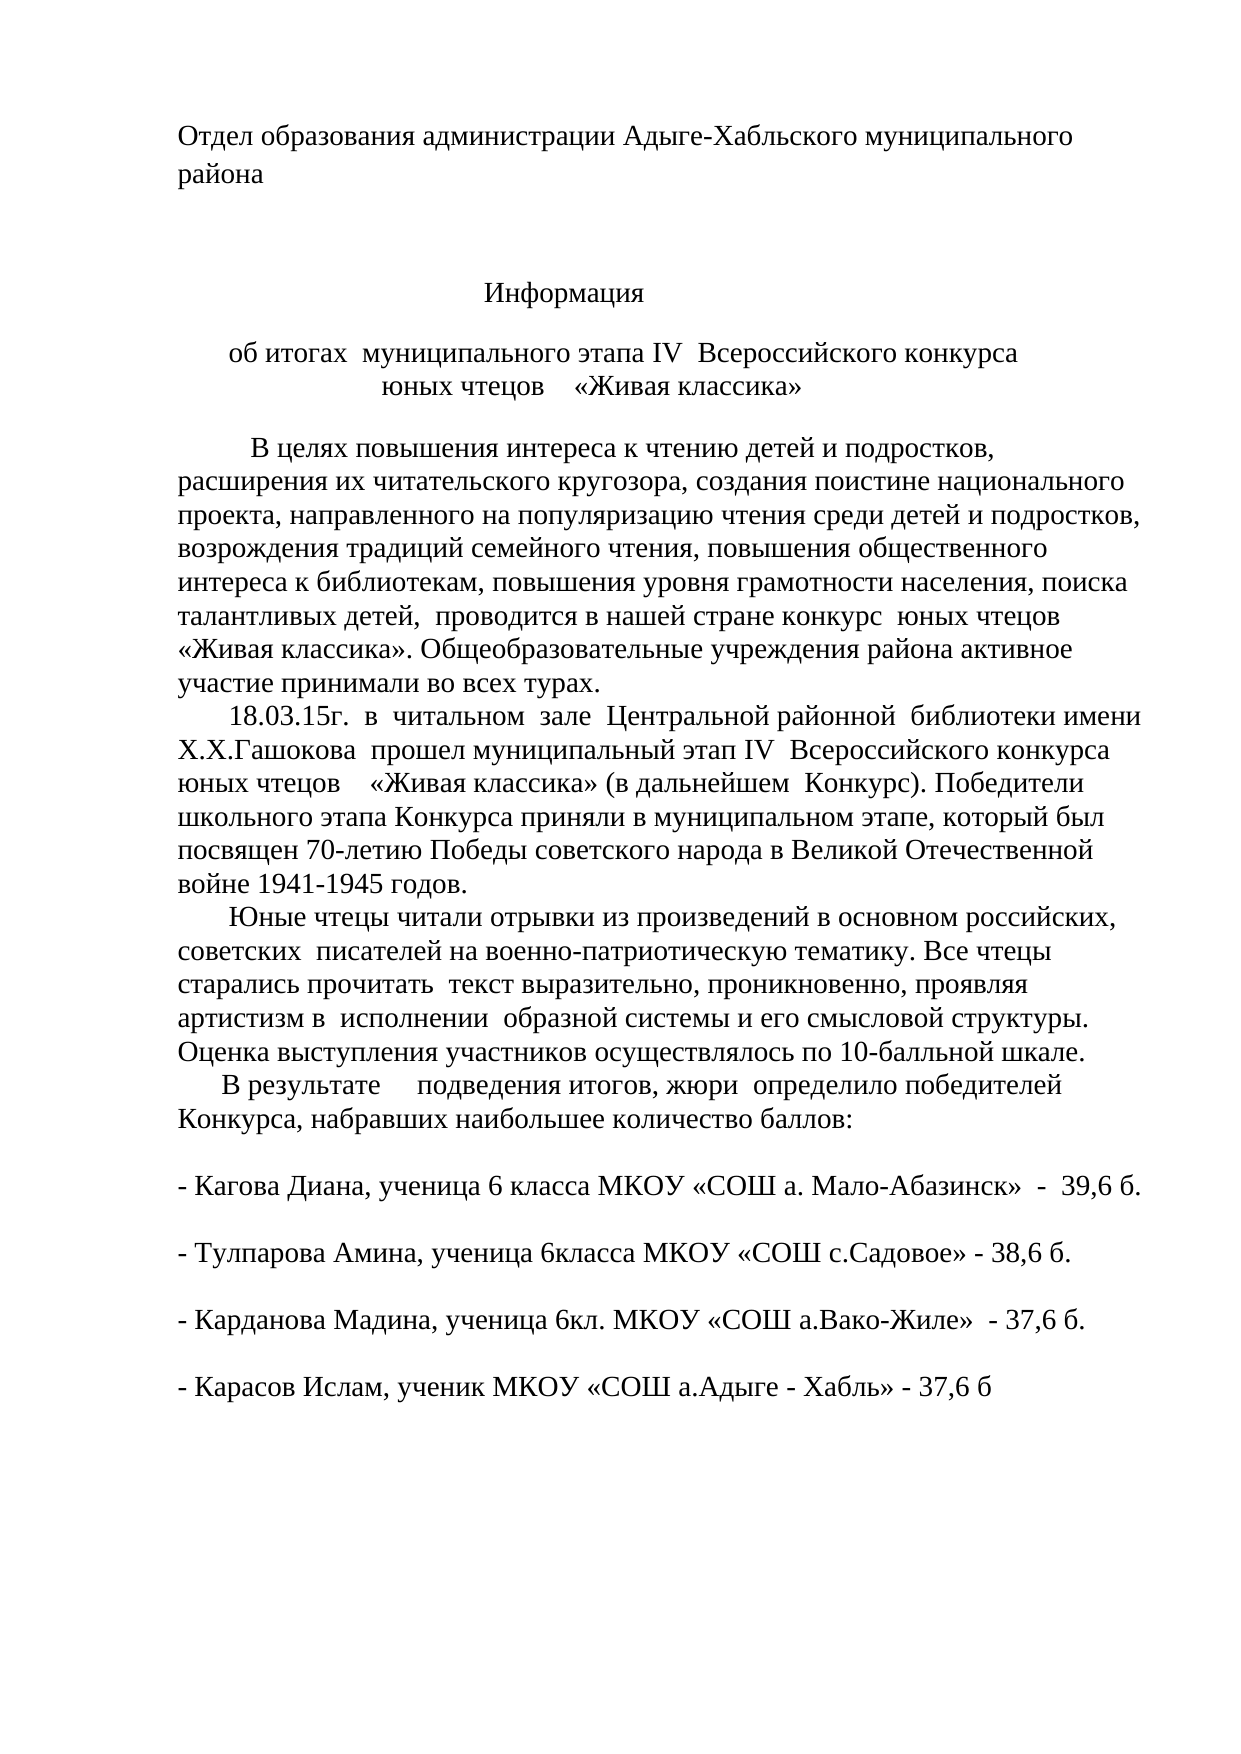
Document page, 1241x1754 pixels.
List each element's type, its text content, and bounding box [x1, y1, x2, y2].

text об итогах муниципального этапа IV Всероссийского конкурса [177, 335, 1152, 368]
text - Карданова Мадина, ученица 6кл. МКОУ «СОШ а.Вако-Жиле» - 37,6 б. [177, 1302, 1152, 1336]
text В целях повышения интереса к чтению детей и подростков, расширения их читательского кругозора, создания поистине национального проекта, направленного на популяризацию чтения среди детей и подростков, возрождения традиций семейного чтения, повышения общественного интереса к библиотекам, повышения уровня грамотности населения, поиска талантливых детей, проводится в нашей стране конкурс юных чтецов «Живая классика». Общеобразовательные учреждения района активное участие принимали во всех турах. [177, 430, 1152, 698]
text В результате подведения итогов, жюри определило победителей Конкурса, набравших наибольшее количество баллов: [177, 1067, 1152, 1134]
text - Карасов Ислам, ученик МКОУ «СОШ а.Адыге - Хабль» - 37,6 б [177, 1369, 1152, 1403]
text Информация [177, 275, 1152, 309]
text Юные чтецы читали отрывки из произведений в основном российских, советских писателей на военно-патриотическую тематику. Все чтецы старались прочитать текст выразительно, проникновенно, проявляя артистизм в исполнении образной системы и его смысловой структуры. Оценка выступления участников осуществлялось по 10-балльной шкале. [177, 899, 1152, 1067]
text - Тулпарова Амина, ученица 6класса МКОУ «СОШ с.Садовое» - 38,6 б. [177, 1235, 1152, 1268]
text - Кагова Диана, ученица 6 класса МКОУ «СОШ а. Мало-Абазинск» - 39,6 б. [177, 1168, 1152, 1201]
text 18.03.15г. в читальном зале Центральной районной библиотеки имени Х.Х.Гашокова прошел муниципальный этап IV Всероссийского конкурса юных чтецов «Живая классика» (в дальнейшем Конкурс). Победители школьного этапа Конкурса приняли в муниципальном этапе, который был посвящен 70-летию Победы советского народа в Великой Отечественной войне 1941-1945 годов. [177, 698, 1152, 899]
text Отдел образования администрации Адыге-Хабльского муниципального района [177, 118, 1152, 190]
text юных чтецов «Живая классика» [177, 368, 1152, 402]
